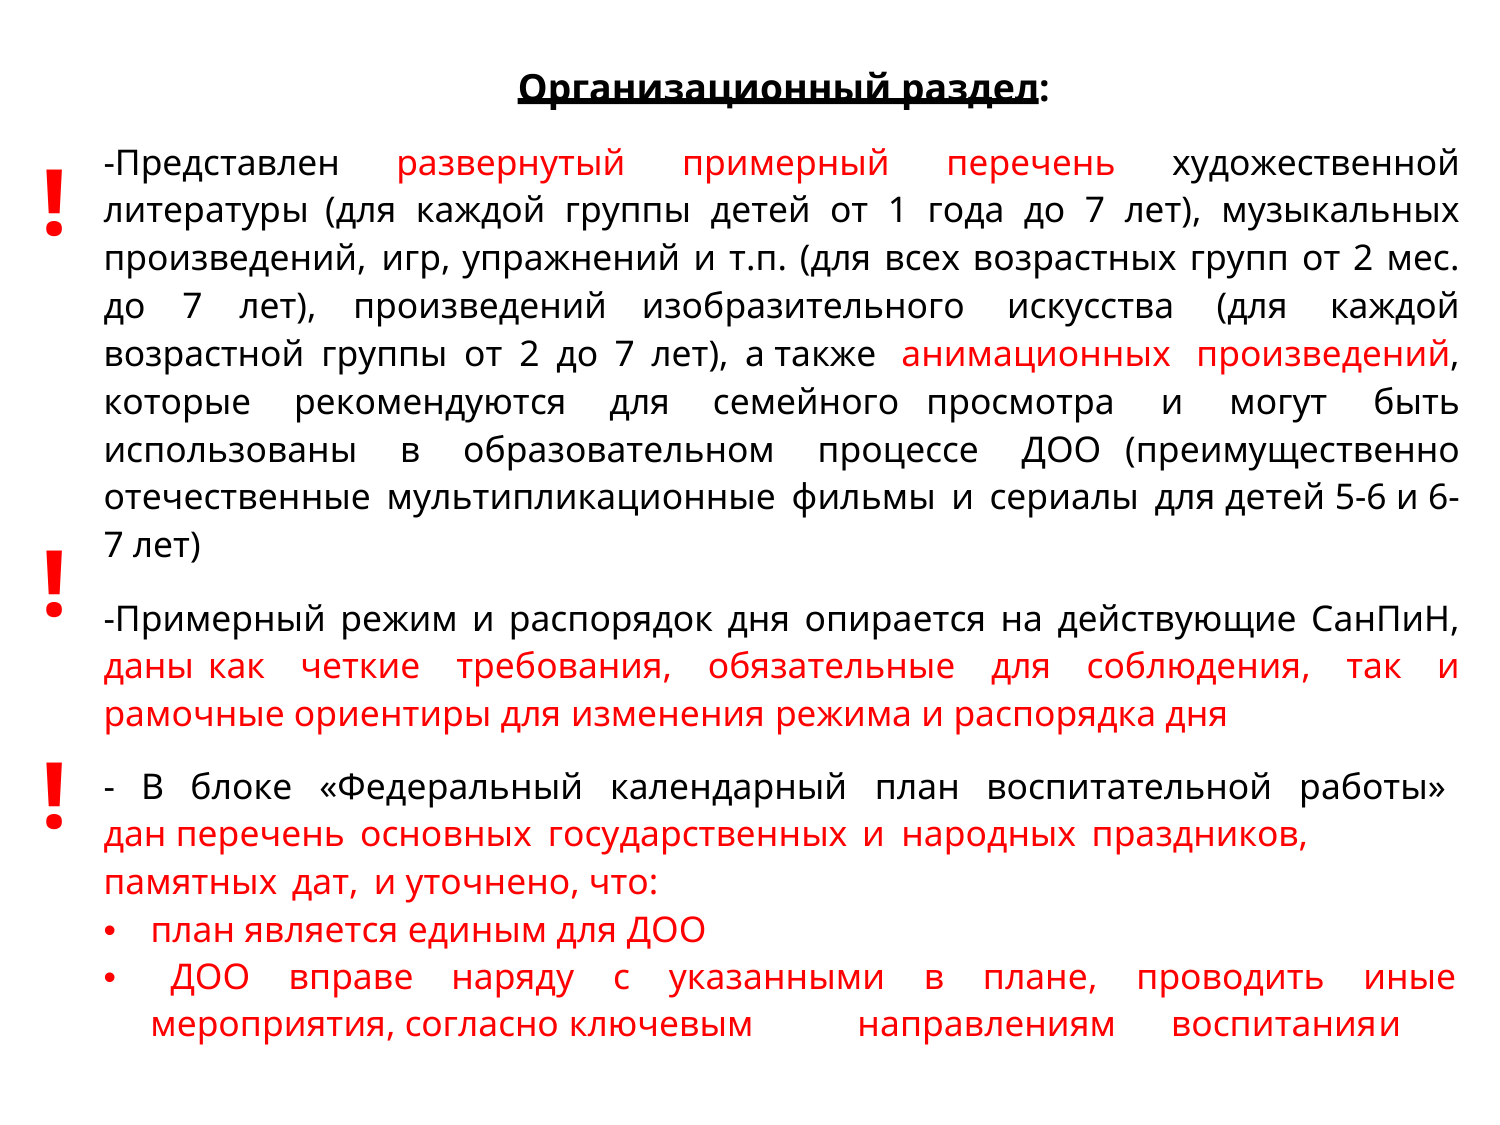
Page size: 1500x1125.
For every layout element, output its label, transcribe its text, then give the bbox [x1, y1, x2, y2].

text Организационный раздел: [518, 62, 1460, 113]
text -Примерный режим и распорядок дня опирается на действующие СанПиН, даны как четкие требования, обязательные для соблюдения, так и рамочные ориентиры для изменения режима и распорядка дня [103, 593, 1460, 736]
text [103, 952, 1457, 1046]
text ! [41, 518, 75, 643]
text ! [41, 730, 75, 855]
text - В блоке «Федеральный календарный план воспитательной работы» дан перечень основных государственных и народных праздников, памятных дат, и уточнено, что: [103, 761, 1467, 905]
text ! [41, 138, 75, 263]
text -Представлен развернутый примерный перечень художественной литературы (для каждой группы детей от 1 года до 7 лет), музыкальных произведений, игр, упражнений и т.п. (для всех возрастных групп от 2 мес. до 7 лет), произведений изобразительного искусства (для каждой возрастной группы от 2 до 7 лет), а также анимационных произведений, которые рекомендуются для семейного просмотра и могут быть использованы в образовательном процессе ДОО (преимущественно отечественные мультипликационные фильмы и сериалы для детей 5-6 и 6-7 лет) [103, 138, 1460, 568]
text • план является единым для ДОО [103, 905, 1460, 952]
